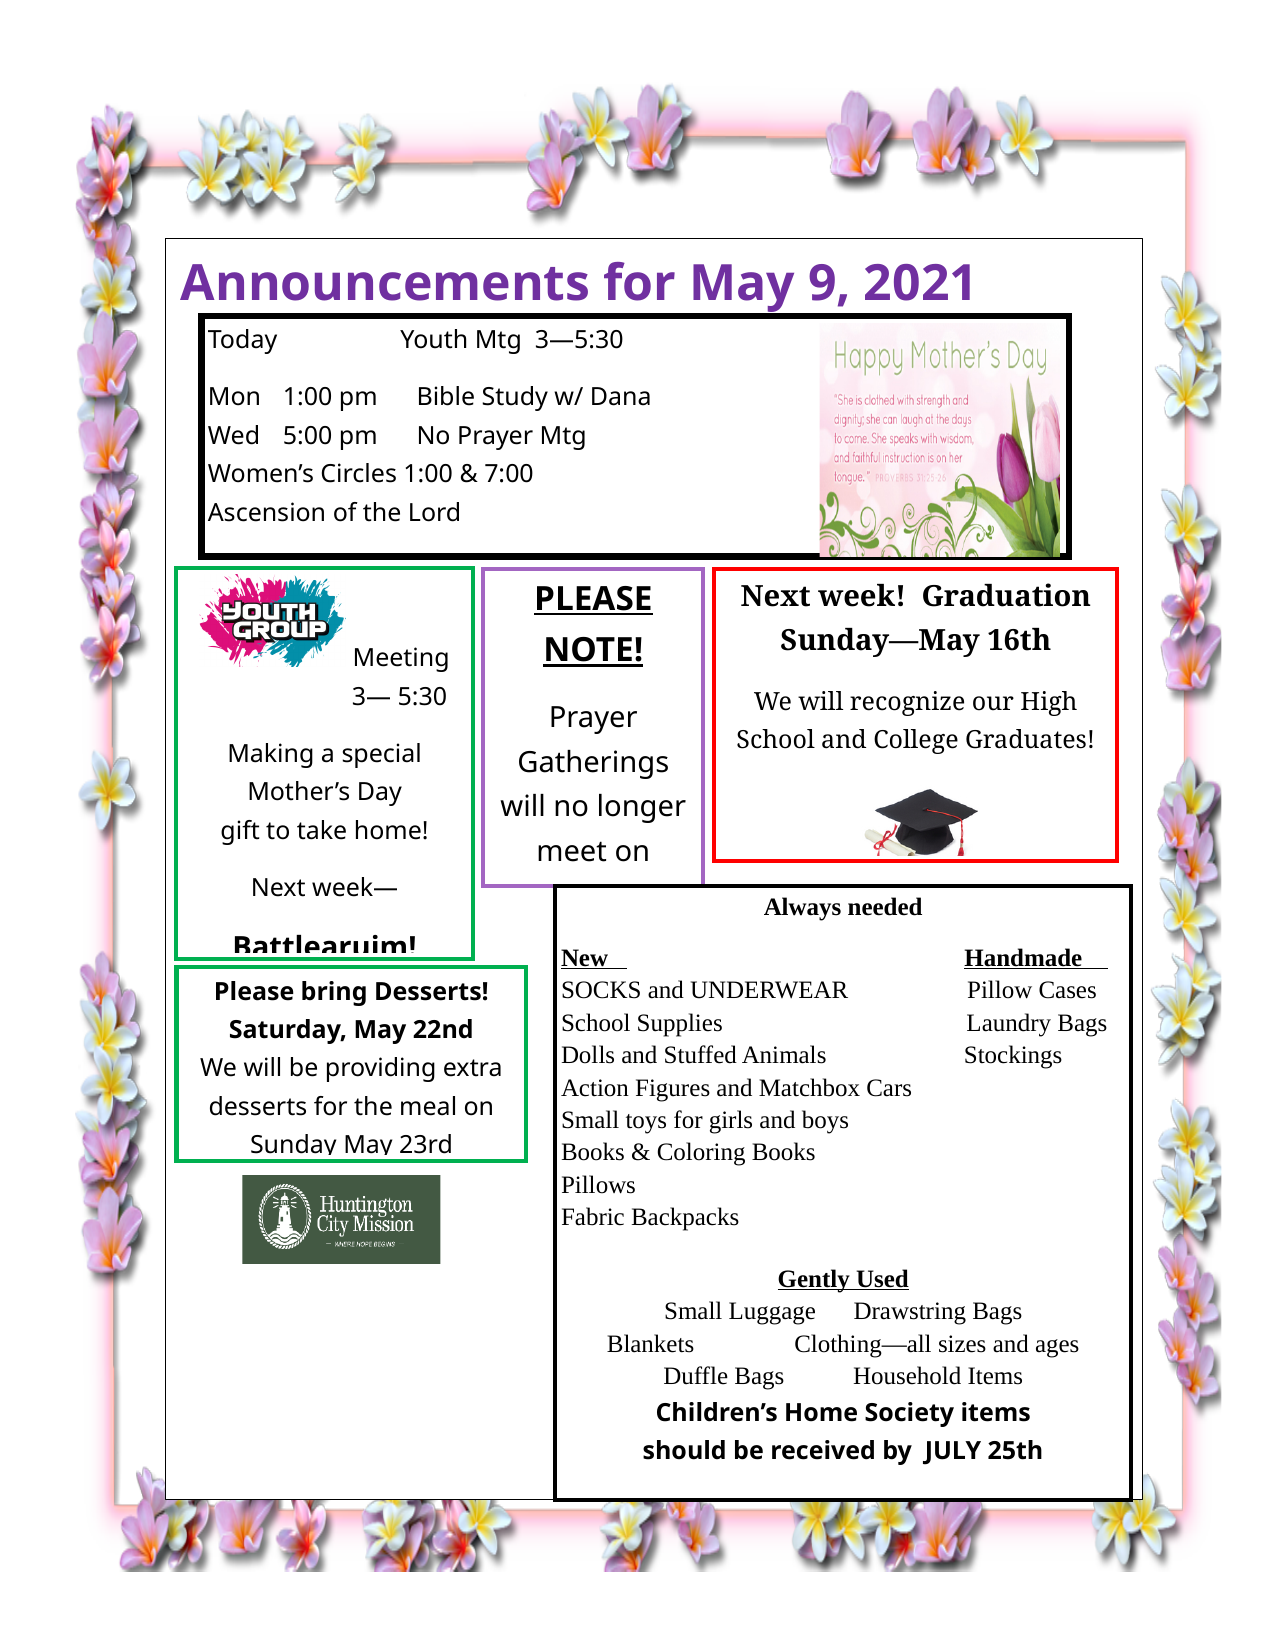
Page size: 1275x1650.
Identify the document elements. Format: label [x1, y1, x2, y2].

picture [75, 75, 1222, 1572]
